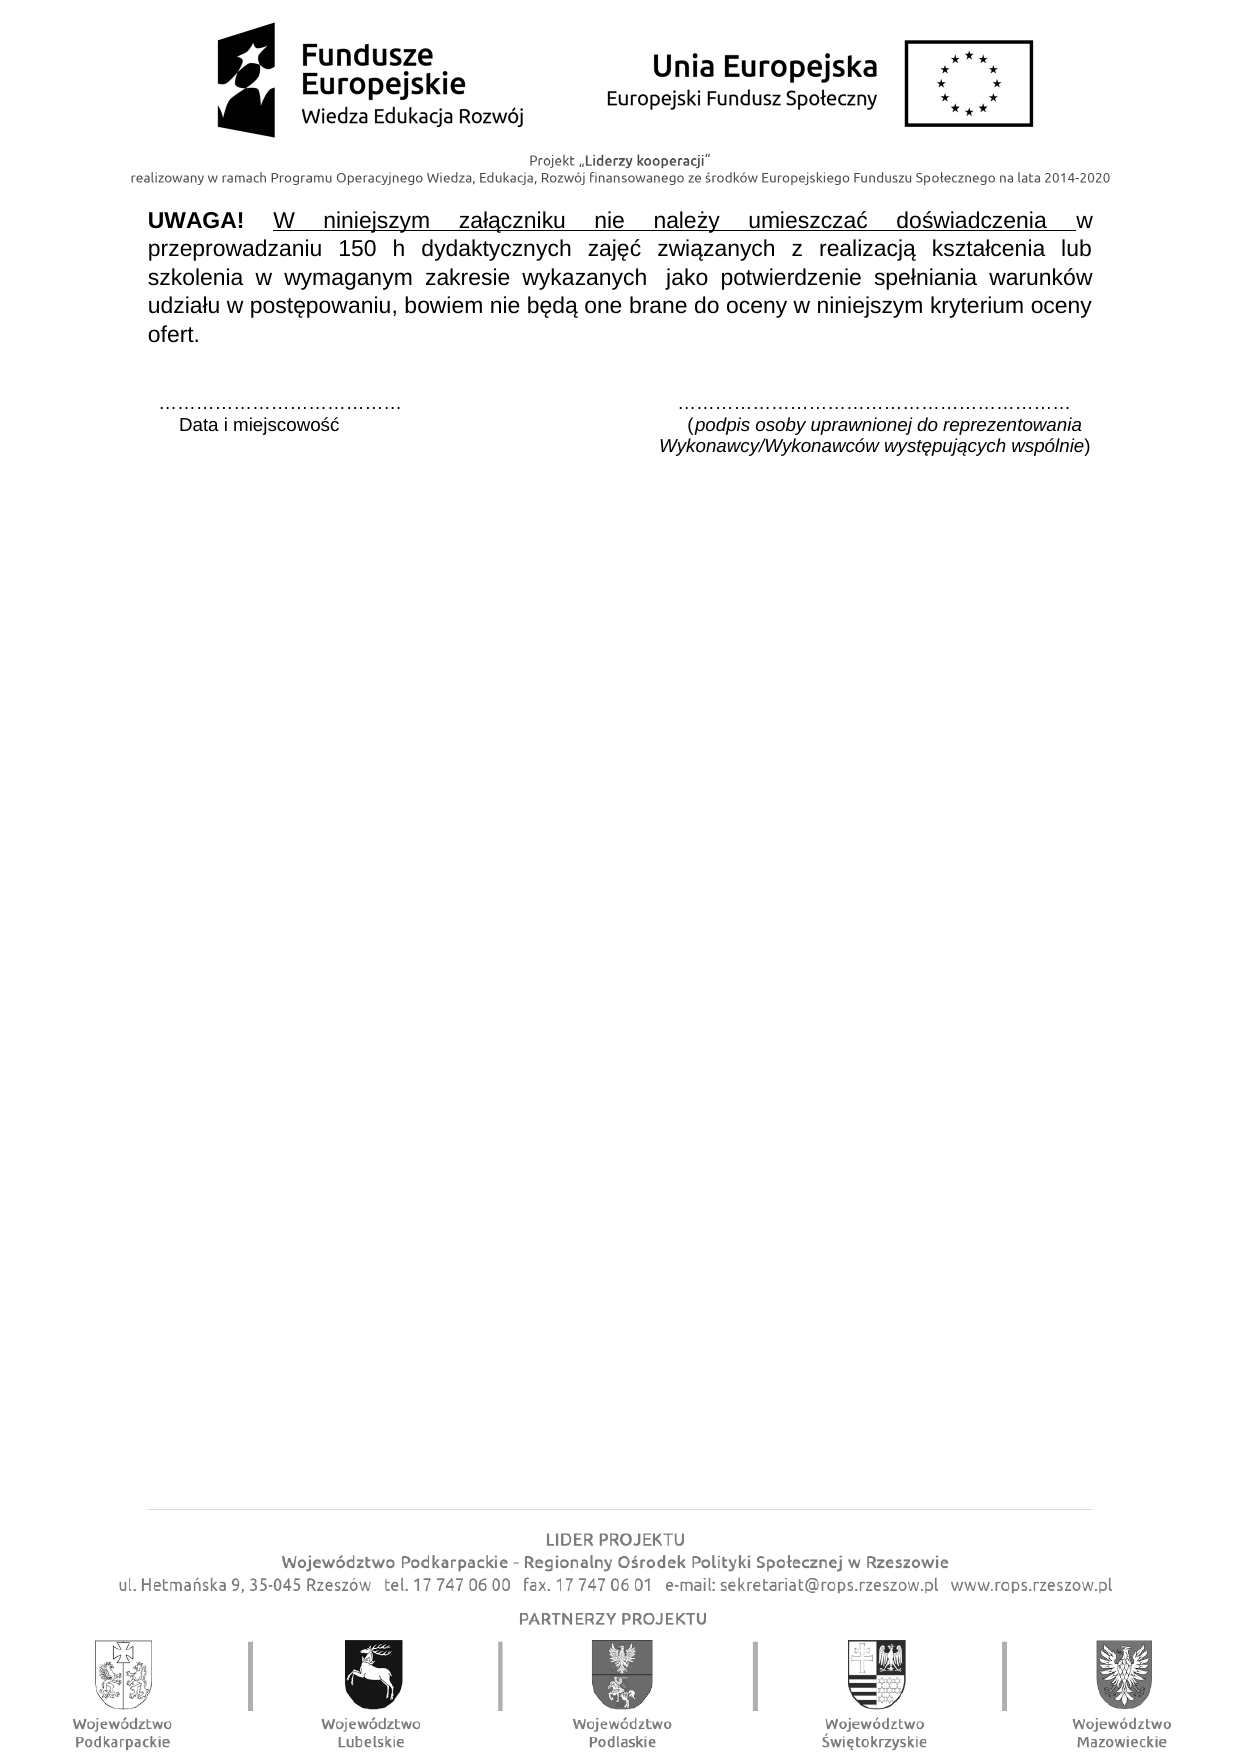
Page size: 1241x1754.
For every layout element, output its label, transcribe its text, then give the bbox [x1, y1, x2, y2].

text Wykonawcy/Wykonawców występujących wspólnie) [133, 435, 1092, 457]
text ………………………………… ……………………………………………………… [148, 392, 1092, 413]
picture [5, 1519, 1241, 1754]
text Data i miejscowość (podpis osoby uprawnionej do reprezentowania [148, 413, 1092, 435]
text UWAGA! W niniejszym załączniku nie należy umieszczać doświadczenia w przeprowadzaniu 150 h dydaktycznych zajęć związanych z realizacją kształcenia lub szkolenia w wymaganym zakresie wykazanych jako potwierdzenie spełniania warunków udziału w postępowaniu, bowiem nie będą one brane do oceny w niniejszym kryterium oceny ofert. [148, 207, 1092, 347]
picture [0, 5, 1241, 210]
